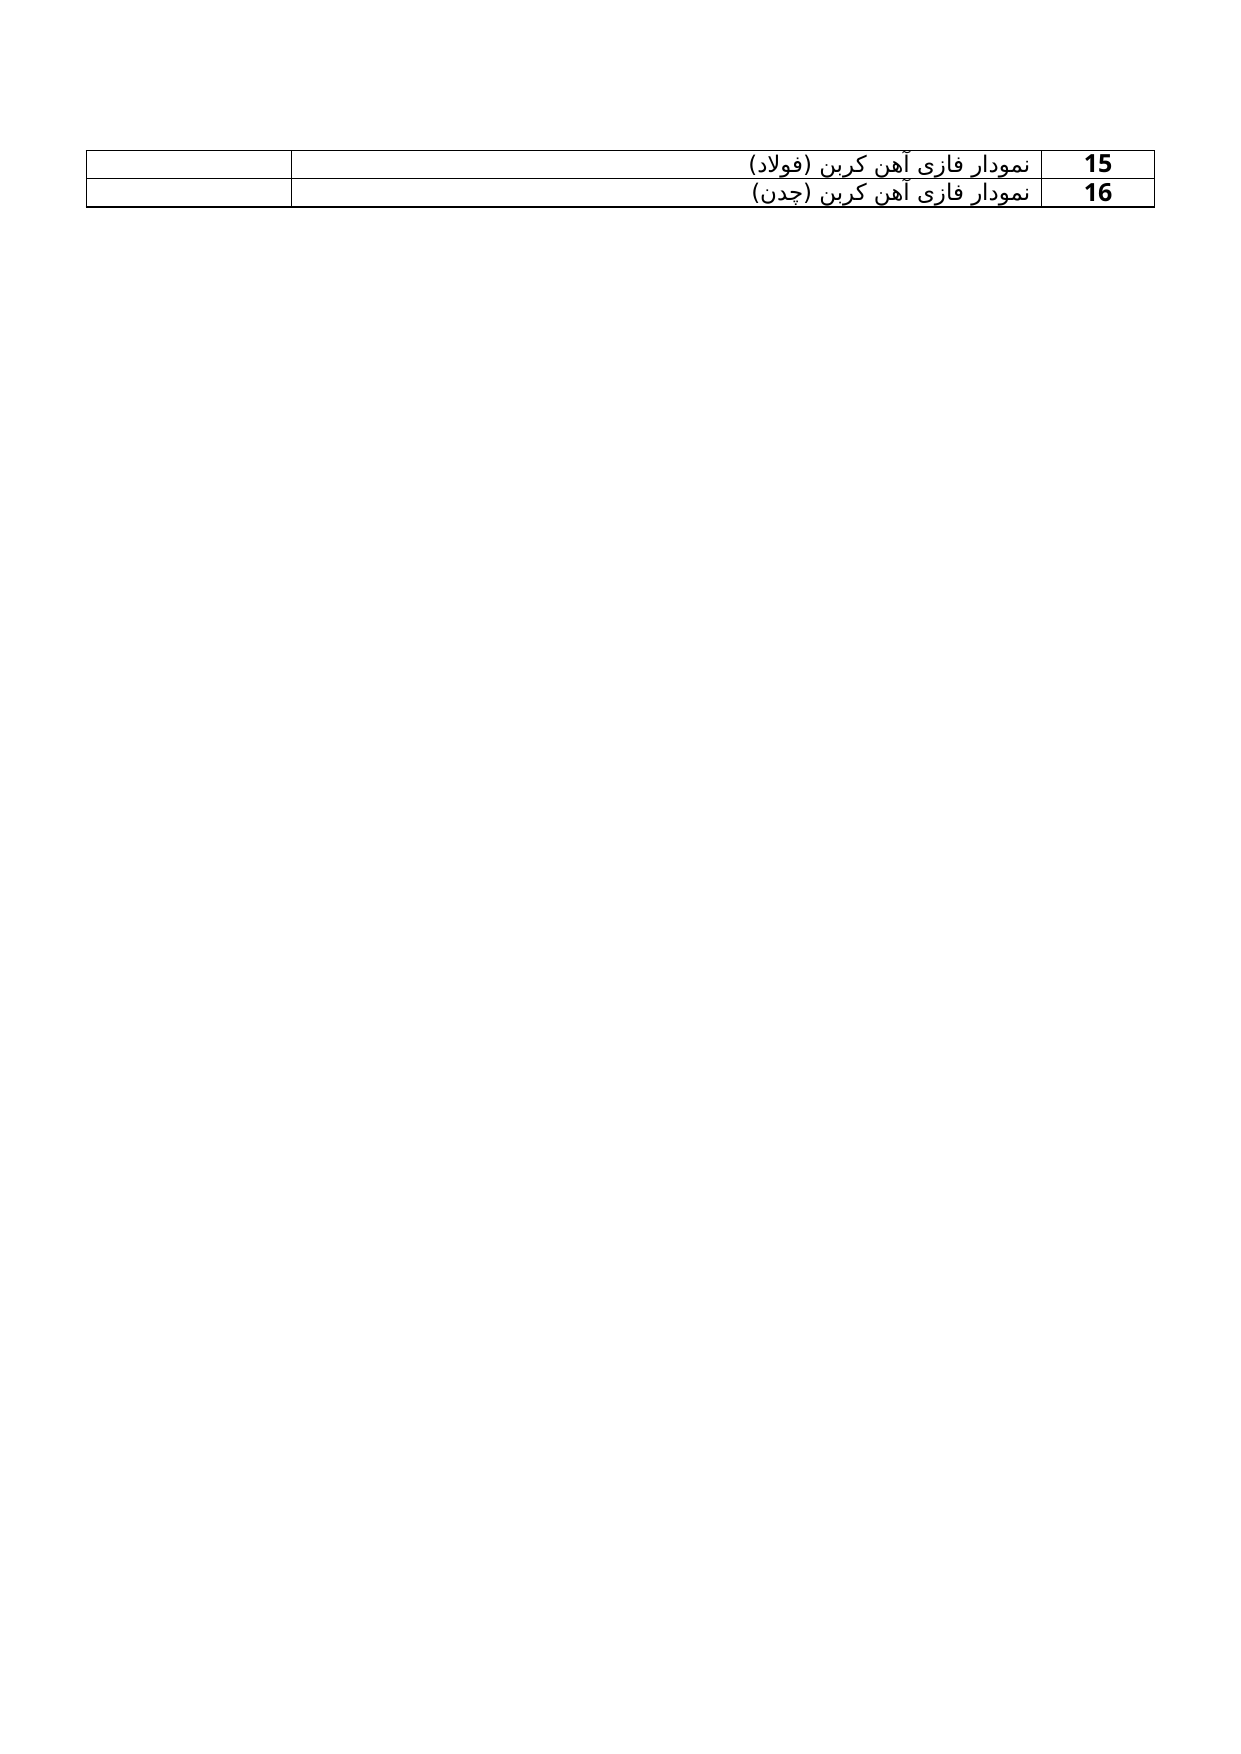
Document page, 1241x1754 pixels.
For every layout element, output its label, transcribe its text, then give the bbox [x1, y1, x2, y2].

table_cell 15 [1042, 151, 1154, 178]
table_cell [87, 179, 291, 206]
table_cell نمودار فازی آهن کربن (فولاد) [292, 151, 1041, 178]
table_cell نمودار فازی آهن کربن (چدن) [292, 179, 1041, 206]
table_cell [87, 151, 291, 178]
table_cell 16 [1042, 179, 1154, 206]
